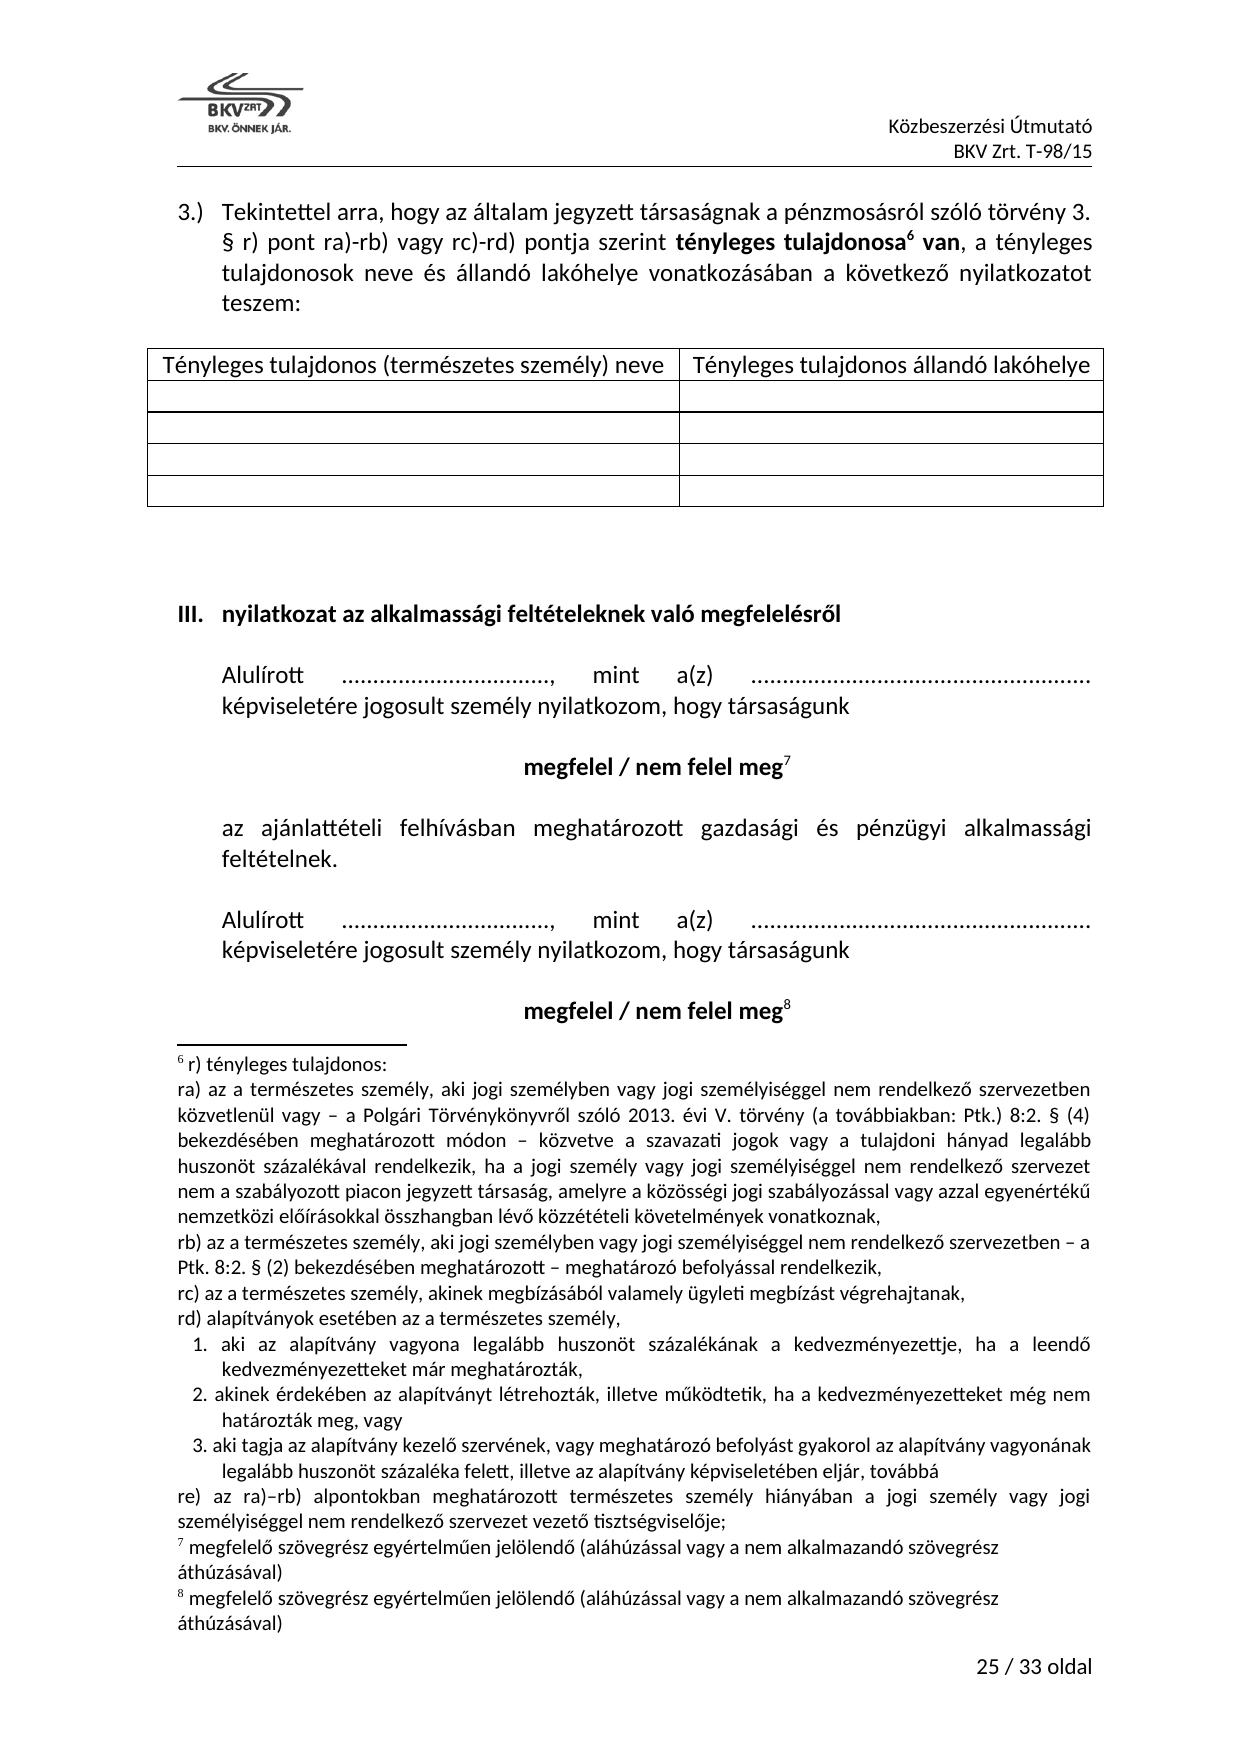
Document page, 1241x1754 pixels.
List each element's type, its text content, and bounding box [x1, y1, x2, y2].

list az ajánlattételi felhívásban meghatározott gazdasági és pénzügyi alkalmassági feltételnek. [222, 812, 1092, 873]
table_cell [148, 413, 679, 443]
table_cell [148, 381, 679, 411]
table_header Tényleges tulajdonos állandó lakóhelye [680, 349, 1103, 380]
list Alulírott ................................., mint a(z) ...................................................... képviseletére jogosult személy nyilatkozom, hogy társaságunk [222, 904, 1092, 965]
table_cell [680, 413, 1103, 443]
list nyilatkozat az alkalmassági feltételeknek való megfelelésről [177, 599, 1092, 629]
list megfelel / nem felel meg [222, 995, 1092, 1026]
table_cell [680, 476, 1103, 506]
list Tekintettel arra, hogy az általam jegyzett társaságnak a pénzmosásról szóló törvény 3. § r) pont ra)-rb) vagy rc)-rd) pontja szerint tényleges tulajdonosa van, a tényleges tulajdonosok neve és állandó lakóhelye vonatkozásában a következő nyilatkozatot teszem: [177, 196, 1093, 318]
list megfelel / nem felel meg [222, 751, 1092, 782]
table_header Tényleges tulajdonos (természetes személy) neve [148, 349, 679, 380]
table_cell [148, 476, 679, 506]
picture [177, 73, 304, 134]
table_cell [680, 381, 1103, 411]
table_cell [680, 444, 1103, 474]
list Alulírott ................................., mint a(z) ...................................................... képviseletére jogosult személy nyilatkozom, hogy társaságunk [222, 660, 1092, 721]
table_cell [148, 444, 679, 474]
